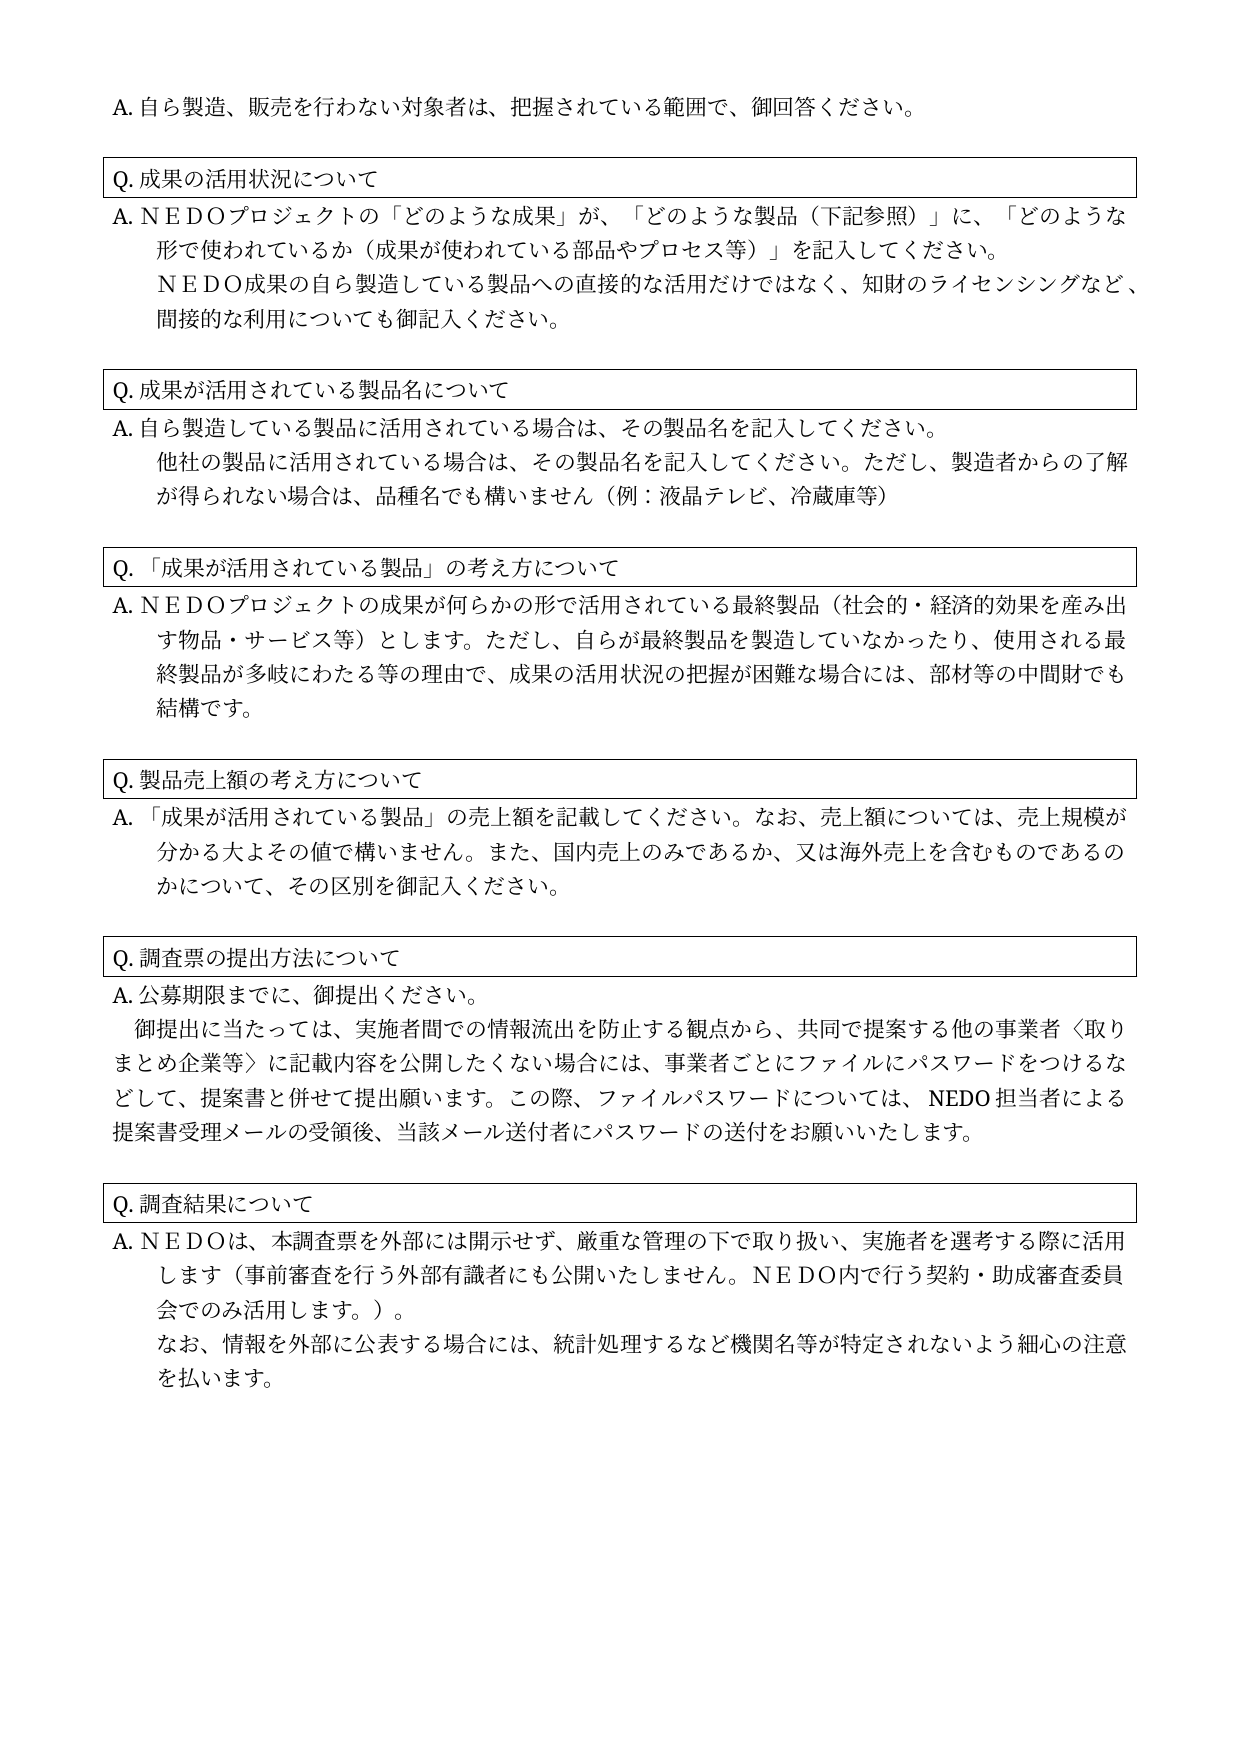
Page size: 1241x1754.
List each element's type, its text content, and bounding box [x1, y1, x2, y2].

text A. ＮＥＤＯは、本調査票を外部には開示せず、厳重な管理の下で取り扱い、実施者を選考する際に活用します（事前審査を行う外部有識者にも公開いたしません。ＮＥＤＯ内で行う契約・助成審査委員会でのみ活用します。）。 [112, 1223, 1128, 1326]
text A. ＮＥＤＯプロジェクトの成果が何らかの形で活用されている最終製品（社会的・経済的効果を産み出す物品・サービス等）とします。ただし、自らが最終製品を製造していなかったり、使用される最終製品が多岐にわたる等の理由で、成果の活用状況の把握が困難な場合には、部材等の中間財でも結構です。 [112, 587, 1128, 724]
text Q. 調査票の提出方法について [104, 937, 1136, 976]
text ＮＥＤＯ成果の自ら製造している製品への直接的な活用だけではなく、知財のライセンシングなど、間接的な利用についても御記入ください。 [156, 266, 1128, 335]
text A. 自ら製造している製品に活用されている場合は、その製品名を記入してください。 [112, 410, 1128, 444]
text 他社の製品に活用されている場合は、その製品名を記入してください。ただし、製造者からの了解が得られない場合は、品種名でも構いません（例：液晶テレビ、冷蔵庫等） [112, 444, 1128, 512]
text Q. 調査結果について [104, 1184, 1136, 1222]
text Q. 成果が活用されている製品名について [104, 370, 1136, 409]
text A. 「成果が活用されている製品」の売上額を記載してください。なお、売上額については、売上規模が分かる大よその値で構いません。また、国内売上のみであるか、又は海外売上を含むものであるのかについて、その区別を御記入ください。 [112, 799, 1128, 902]
text A. 公募期限までに、御提出ください。 [112, 977, 1128, 1011]
text Q. 製品売上額の考え方について [104, 760, 1136, 798]
text Q. 「成果が活用されている製品」の考え方について [104, 548, 1136, 586]
list 御提出に当たっては、実施者間での情報流出を防止する観点から、共同で提案する他の事業者〈取りまとめ企業等〉に記載内容を公開したくない場合には、事業者ごとにファイルにパスワードをつけるなどして、提案書と併せて提出願います。この際、ファイルパスワードについては、NEDO担当者による提案書受理メールの受領後、当該メール送付者にパスワードの送付をお願いいたします。 [112, 1011, 1128, 1148]
text A. ＮＥＤＯプロジェクトの「どのような成果」が、「どのような製品（下記参照）」に、「どのような形で使われているか（成果が使われている部品やプロセス等）」を記入してください。 [112, 198, 1128, 266]
text なお、情報を外部に公表する場合には、統計処理するなど機関名等が特定されないよう細心の注意を払います。 [156, 1326, 1128, 1394]
text Q. 成果の活用状況について [104, 158, 1136, 197]
text A. 自ら製造、販売を行わない対象者は、把握されている範囲で、御回答ください。 [112, 89, 1128, 123]
